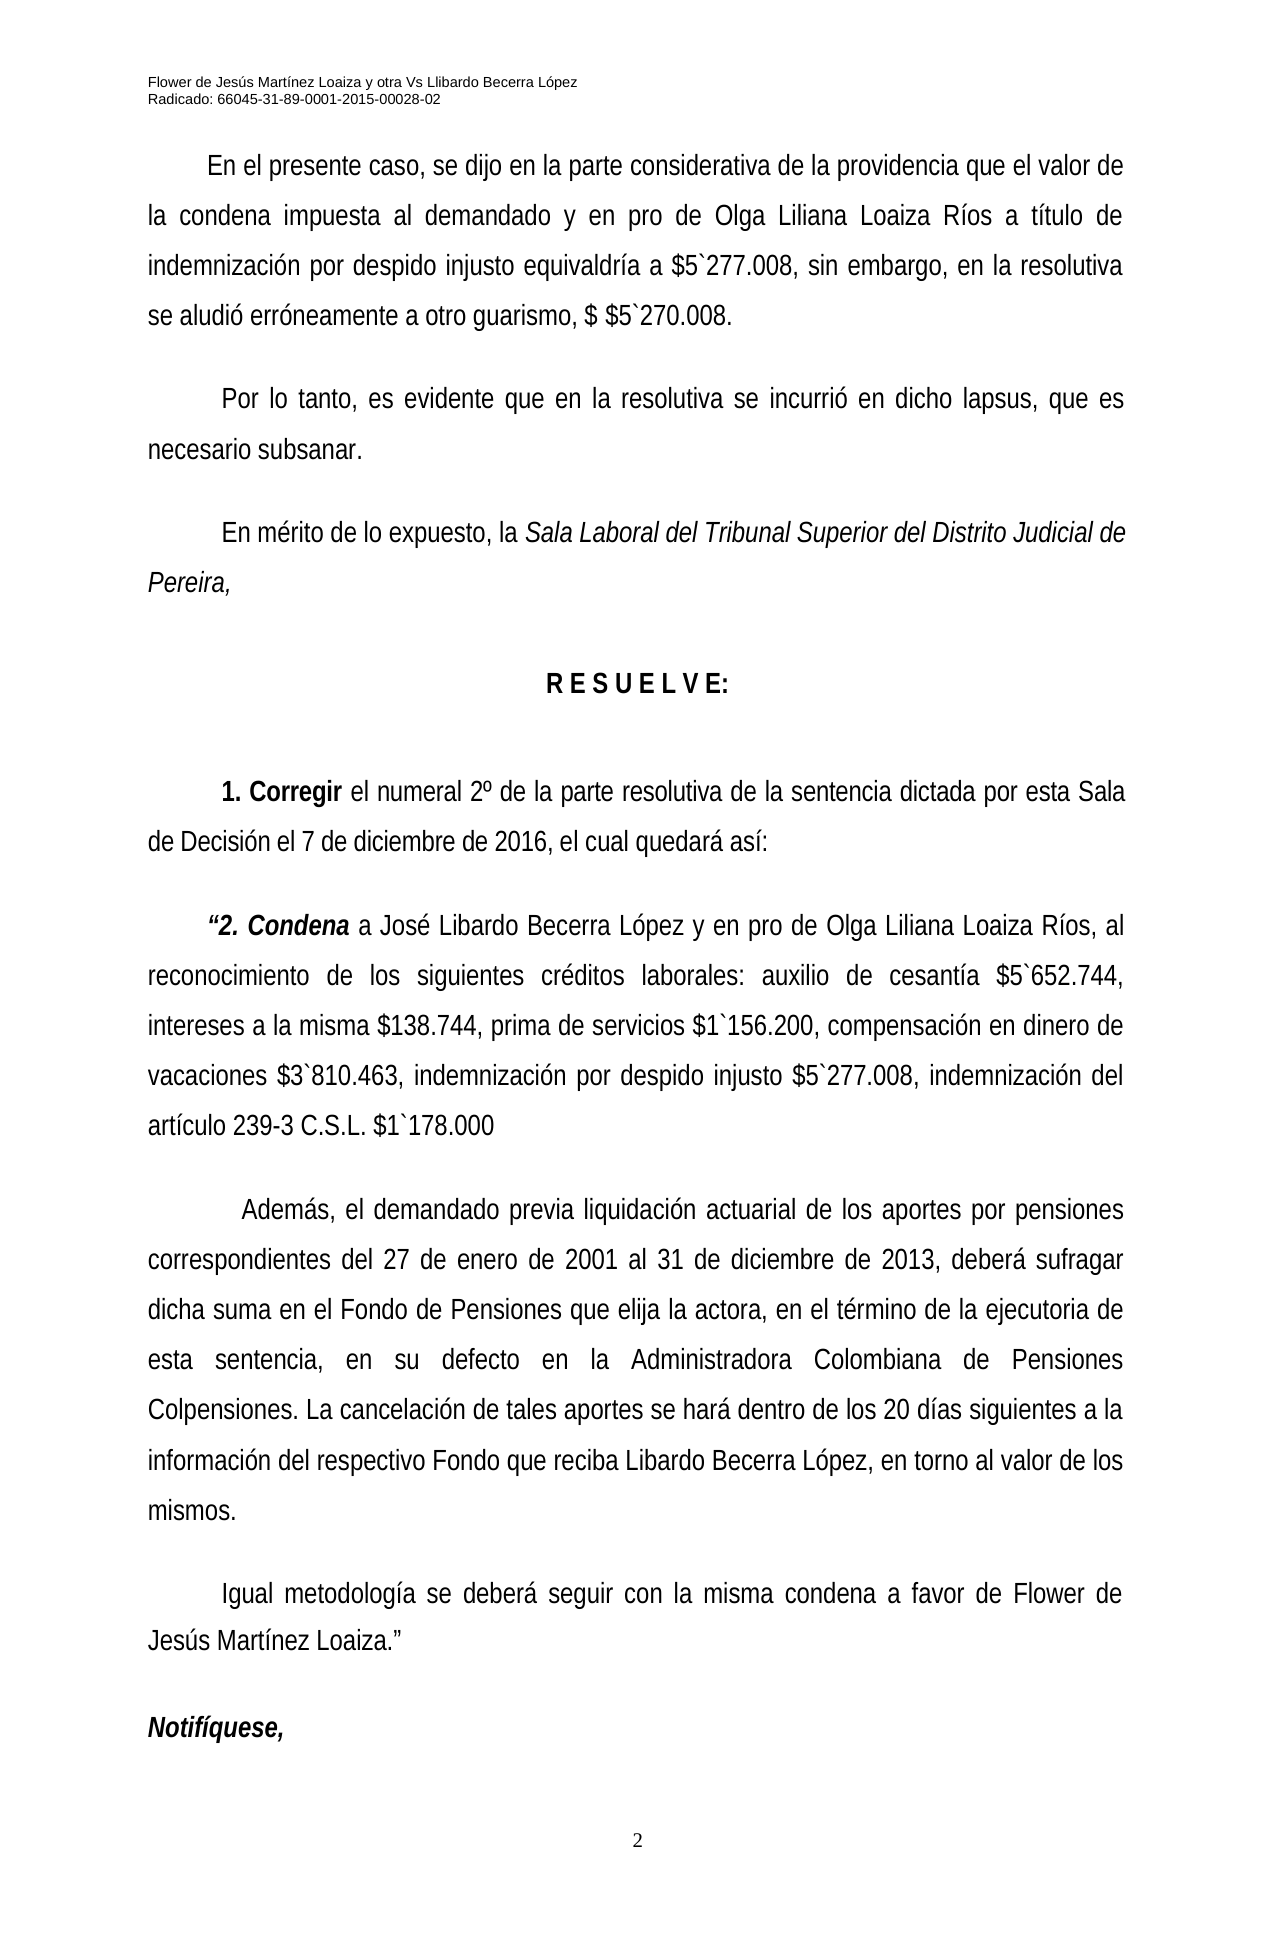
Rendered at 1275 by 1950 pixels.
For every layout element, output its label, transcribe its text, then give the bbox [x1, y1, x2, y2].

text Notifíquese, [148, 1711, 1189, 1744]
text Por lo tanto, es evidente que en la resolutiva se incurrió en dicho lapsus, que es necesario subsanar. [148, 382, 1127, 465]
text En mérito de lo expuesto, la Sala Laboral del Tribunal Superior del Distrito Judicial de Pereira, [148, 515, 1127, 599]
text Igual metodología se deberá seguir con la misma condena a favor de Flower de Jesús Martínez Loaiza.” [148, 1576, 1124, 1657]
text 1. Corregir el numeral 2º de la parte resolutiva de la sentencia dictada por esta Sala de Decisión el 7 de diciembre de 2016, el cual quedará así: [148, 774, 1127, 858]
text “2. Condena a José Libardo Becerra López y en pro de Olga Liliana Loaiza Ríos, al reconocimiento de los siguientes créditos laborales: auxilio de cesantía $5`652.744, intereses a la misma $138.744, prima de servicios $1`156.200, compensación en dinero de vacaciones $3`810.463, indemnización por despido injusto $5`277.008, indemnización del artículo 239-3 C.S.L. $1`178.000 [148, 908, 1126, 1142]
text En el presente caso, se dijo en la parte considerativa de la providencia que el valor de la condena impuesta al demandado y en pro de Olga Liliana Loaiza Ríos a título de indemnización por despido injusto equivaldría a $5`277.008, sin embargo, en la resolutiva se aludió erróneamente a otro guarismo, $ $5`270.008. [148, 148, 1126, 331]
text Además, el demandado previa liquidación actuarial de los aportes por pensiones correspondientes del 27 de enero de 2001 al 31 de diciembre de 2013, deberá sufragar dicha suma en el Fondo de Pensiones que elija la actora, en el término de la ejecutoria de esta sentencia, en su defecto en la Administradora Colombiana de Pensiones Colpensiones. La cancelación de tales aportes se hará dentro de los 20 días siguientes a la información del respectivo Fondo que reciba Libardo Becerra López, en torno al valor de los mismos. [148, 1192, 1126, 1526]
text R E S U E L V E: [148, 666, 1127, 699]
